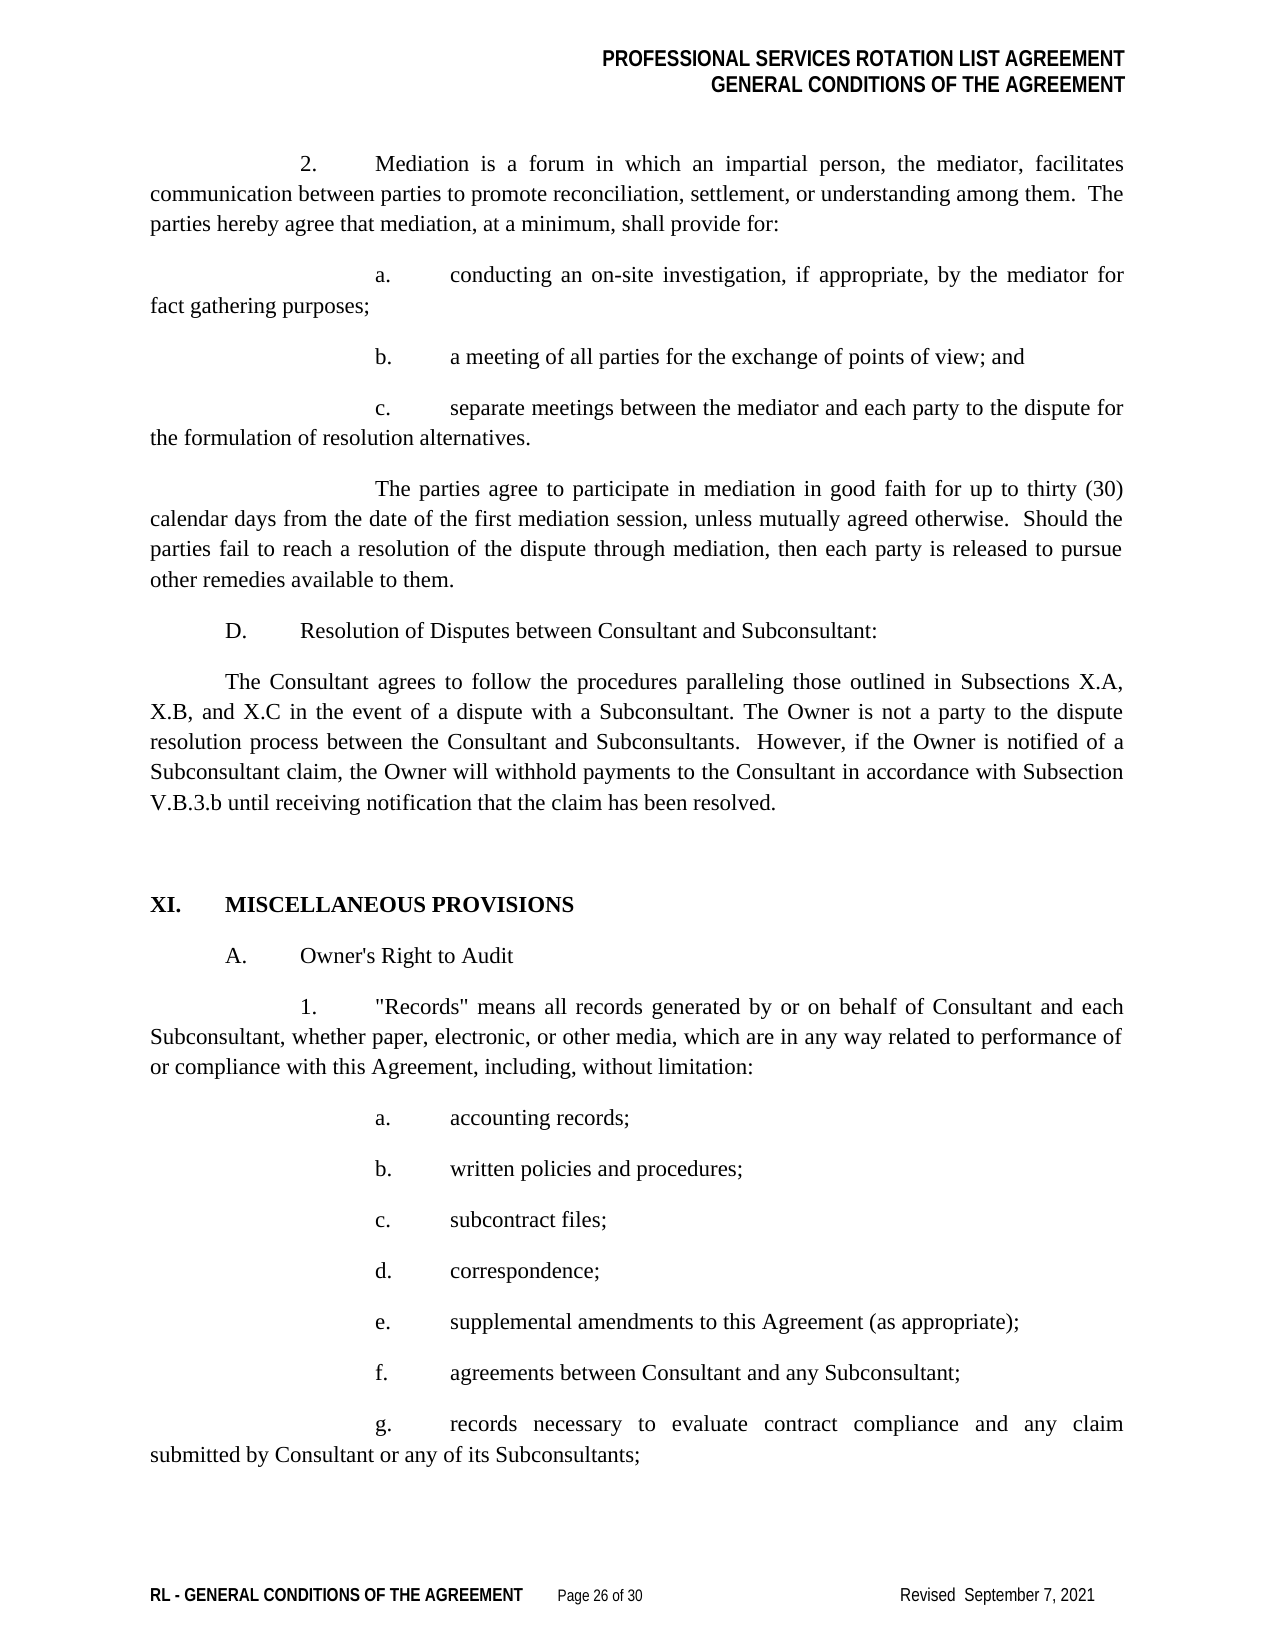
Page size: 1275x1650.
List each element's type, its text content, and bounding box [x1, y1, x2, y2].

text The parties agree to participate in mediation in good faith for up to thirty (30) calendar days from the date of the first mediation session, unless mutually agreed otherwise. Should the parties fail to reach a resolution of the dispute through mediation, then each party is released to pursue other remedies available to them. [150, 475, 1125, 592]
text 1. "Records" means all records generated by or on behalf of Consultant and each Subconsultant, whether paper, electronic, or other media, which are in any way related to performance of or compliance with this Agreement, including, without limitation: [150, 993, 1125, 1079]
text b. written policies and procedures; [150, 1155, 1125, 1182]
text XI. MISCELLANEOUS PROVISIONS [150, 891, 1125, 917]
text c. separate meetings between the mediator and each party to the dispute for the formulation of resolution alternatives. [150, 394, 1125, 450]
text g. records necessary to evaluate contract compliance and any claim submitted by Consultant or any of its Subconsultants; [150, 1410, 1125, 1467]
text b. a meeting of all parties for the exchange of points of view; and [375, 343, 1125, 369]
text 2. Mediation is a forum in which an impartial person, the mediator, facilitates communication between parties to promote reconciliation, settlement, or understanding among them. The parties hereby agree that mediation, at a minimum, shall provide for: [150, 150, 1125, 237]
text f. agreements between Consultant and any Subconsultant; [150, 1359, 1125, 1386]
text e. supplemental amendments to this Agreement (as appropriate); [150, 1308, 1125, 1335]
text The Consultant agrees to follow the procedures paralleling those outlined in Subsections X.A, X.B, and X.C in the event of a dispute with a Subconsultant. The Owner is not a party to the dispute resolution process between the Consultant and Subconsultants. However, if the Owner is notified of a Subconsultant claim, the Owner will withhold payments to the Consultant in accordance with Subsection V.B.3.b until receiving notification that the claim has been resolved. [150, 668, 1125, 815]
text d. correspondence; [150, 1257, 1125, 1284]
text a. accounting records; [150, 1104, 1125, 1131]
text D. Resolution of Disputes between Consultant and Subconsultant: [150, 617, 1125, 643]
text a. conducting an on-site investigation, if appropriate, by the mediator for fact gathering purposes; [150, 261, 1125, 318]
text A. Owner's Right to Audit [150, 942, 1125, 968]
text c. subcontract files; [150, 1206, 1125, 1233]
